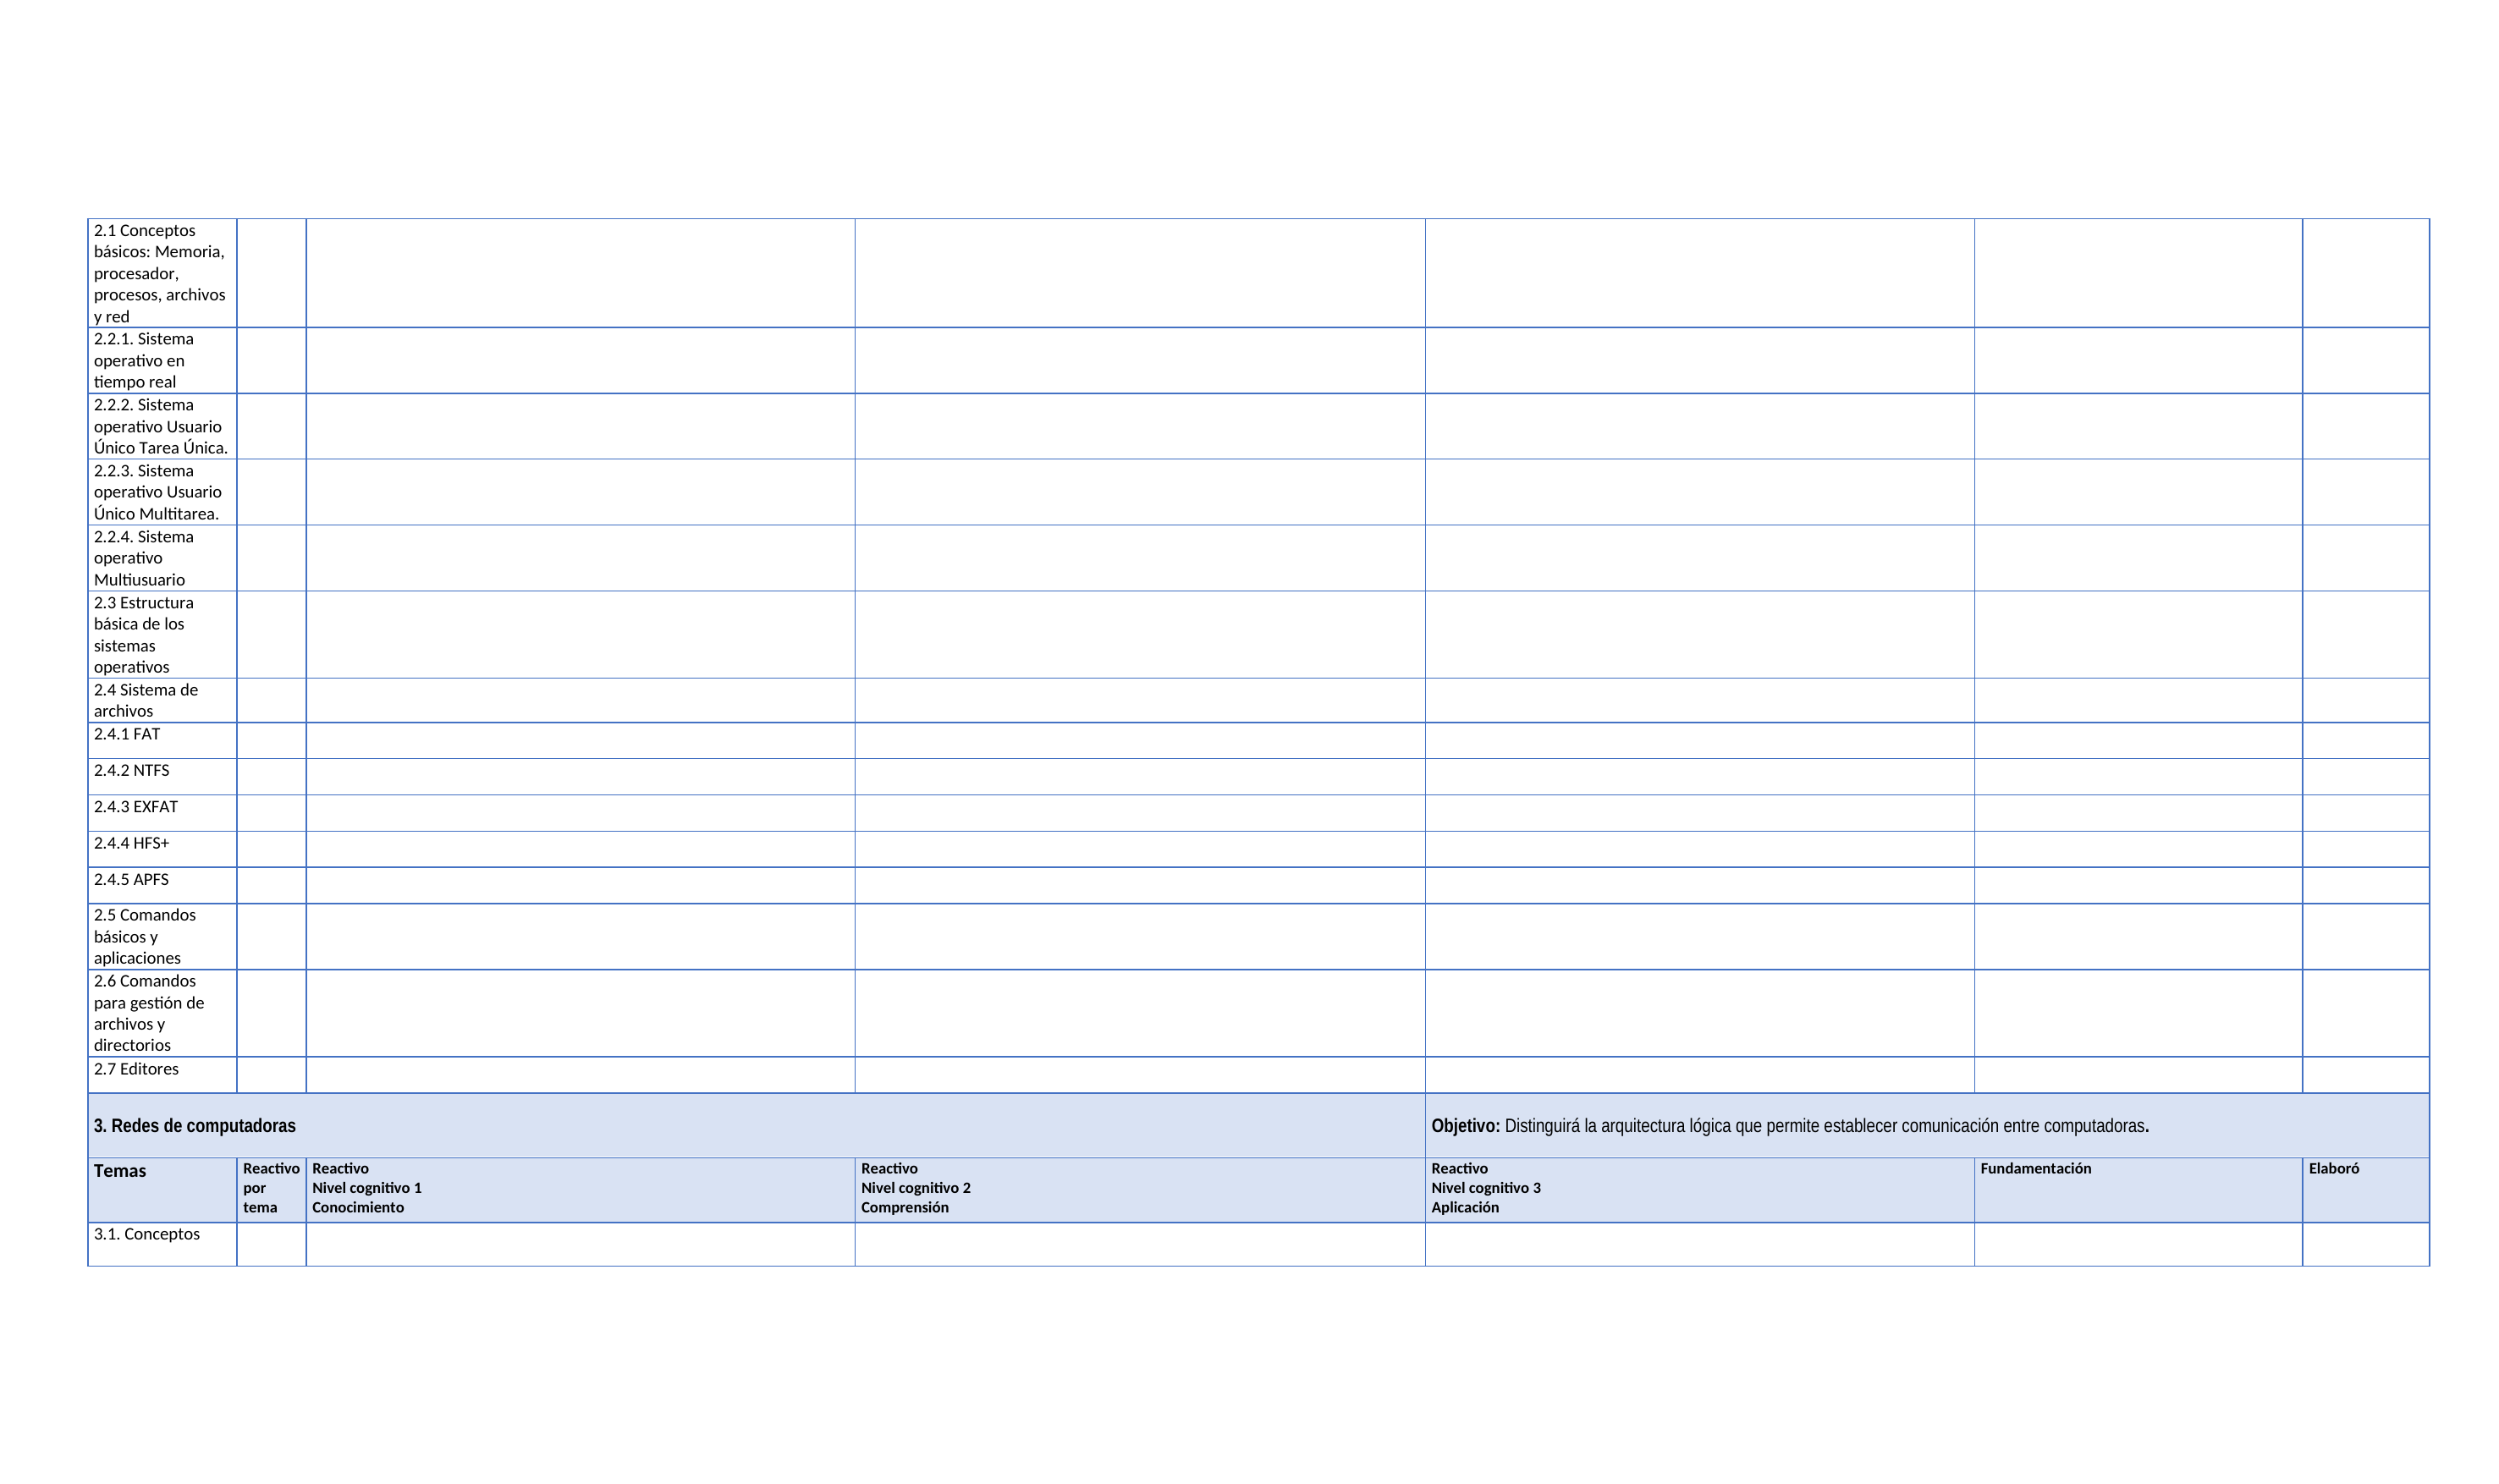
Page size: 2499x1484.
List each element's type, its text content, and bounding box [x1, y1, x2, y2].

table_cell [2304, 970, 2429, 1056]
table_cell [1975, 525, 2302, 590]
table_cell [856, 970, 1425, 1056]
table_cell [2304, 868, 2429, 903]
table_cell [238, 723, 305, 758]
table_cell [1975, 459, 2302, 524]
table_cell [238, 1058, 305, 1092]
table_cell [307, 832, 855, 866]
table_cell [238, 328, 305, 393]
table_cell [1426, 394, 1974, 459]
table_cell [1975, 970, 2302, 1056]
table_cell [238, 868, 305, 903]
table_cell [856, 525, 1425, 590]
table_cell 2.4.3 EXFAT [89, 795, 236, 830]
table_cell [2304, 394, 2429, 459]
table_cell [856, 1223, 1425, 1266]
table_cell [2304, 679, 2429, 722]
table_cell Objetivo: Distinguirá la arquitectura lógica que permite establecer comunicación entre computadoras. [1426, 1094, 2429, 1157]
table_cell [1426, 868, 1974, 903]
table_cell [856, 723, 1425, 758]
table_cell [2304, 832, 2429, 866]
table_cell 2.5 Comandos básicos y aplicaciones [89, 904, 236, 969]
table_cell 2.4.1 FAT [89, 723, 236, 758]
table_cell [307, 759, 855, 794]
table_cell [1975, 1058, 2302, 1092]
table_cell 2.2.1. Sistema operativo en tiempo real [89, 328, 236, 393]
table_cell [1426, 328, 1974, 393]
table_cell [1426, 904, 1974, 969]
table_cell [307, 1058, 855, 1092]
table_cell [307, 723, 855, 758]
table_cell Fundamentación [1975, 1158, 2302, 1222]
table_cell [1426, 679, 1974, 722]
table_cell 2.3 Estructura básica de los sistemas operativos [89, 591, 236, 678]
table_cell [307, 394, 855, 459]
table_cell [238, 591, 305, 678]
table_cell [89, 1223, 236, 1266]
table_cell [238, 394, 305, 459]
table_cell [1975, 759, 2302, 794]
table_cell Temas [89, 1158, 236, 1222]
table_cell [856, 795, 1425, 830]
table_cell [2304, 795, 2429, 830]
table_cell [238, 219, 305, 327]
table_cell 2.2.2. Sistema operativo Usuario Único Tarea Única. [89, 394, 236, 459]
table_cell [856, 459, 1425, 524]
table_cell 2.4.4 HFS+ [89, 832, 236, 866]
table_cell 2.7 Editores [89, 1058, 236, 1092]
table_cell [238, 832, 305, 866]
table_cell 2.1 Conceptos básicos: Memoria, procesador, procesos, archivos y red [89, 219, 236, 327]
table_cell 2.4.2 NTFS [89, 759, 236, 794]
table_cell [307, 679, 855, 722]
table_cell [856, 759, 1425, 794]
table_cell [1426, 459, 1974, 524]
table_cell [1975, 904, 2302, 969]
table_cell [856, 219, 1425, 327]
table_cell [238, 970, 305, 1056]
table_cell [1426, 591, 1974, 678]
table_cell [238, 679, 305, 722]
table_cell [2304, 219, 2429, 327]
table_cell Reactivo por tema [238, 1158, 305, 1222]
table_cell [1426, 795, 1974, 830]
table_cell 2.2.4. Sistema operativo Multiusuario [89, 525, 236, 590]
table_cell [856, 679, 1425, 722]
table_cell [1975, 394, 2302, 459]
table_cell [1426, 219, 1974, 327]
table_cell [2304, 328, 2429, 393]
table_cell [307, 868, 855, 903]
table_cell [1426, 1223, 1974, 1266]
table_cell [2304, 525, 2429, 590]
table_cell [307, 328, 855, 393]
table_cell [1975, 868, 2302, 903]
table_cell [2304, 1223, 2429, 1266]
table_cell Reactivo Nivel cognitivo 2 Comprensión [856, 1158, 1425, 1222]
table_cell [1975, 832, 2302, 866]
table_cell [856, 591, 1425, 678]
table_cell [1975, 795, 2302, 830]
table_cell [238, 459, 305, 524]
table_cell [1426, 723, 1974, 758]
table_cell Reactivo Nivel cognitivo 1 Conocimiento [307, 1158, 855, 1222]
table_cell 2.2.3. Sistema operativo Usuario Único Multitarea. [89, 459, 236, 524]
table_cell [2304, 759, 2429, 794]
table_cell [856, 868, 1425, 903]
table_cell [2304, 723, 2429, 758]
table_cell [2304, 1058, 2429, 1092]
table_cell [2304, 904, 2429, 969]
table_cell [856, 1058, 1425, 1092]
table_cell [856, 328, 1425, 393]
table_cell [307, 1223, 855, 1266]
table_cell [1426, 759, 1974, 794]
table_cell [856, 394, 1425, 459]
table_cell [307, 970, 855, 1056]
table_cell [1426, 832, 1974, 866]
table_cell [1426, 1058, 1974, 1092]
table_cell [1975, 1223, 2302, 1266]
table_cell [856, 832, 1425, 866]
table_cell [1975, 219, 2302, 327]
table_cell [307, 904, 855, 969]
table_cell [1975, 679, 2302, 722]
table_cell [238, 795, 305, 830]
table_cell [1975, 723, 2302, 758]
table_cell [307, 591, 855, 678]
table_cell 2.4.5 APFS [89, 868, 236, 903]
table_cell [1975, 591, 2302, 678]
table_cell 2.4 Sistema de archivos [89, 679, 236, 722]
table_cell 2.6 Comandos para gestión de archivos y directorios [89, 970, 236, 1056]
table_cell [1426, 525, 1974, 590]
table_cell [2304, 591, 2429, 678]
table_cell [856, 904, 1425, 969]
table_cell [1975, 328, 2302, 393]
table_cell [238, 525, 305, 590]
table_cell [307, 525, 855, 590]
table_cell Elaboró [2304, 1158, 2429, 1222]
table_cell [238, 904, 305, 969]
table_cell [307, 219, 855, 327]
table_cell [307, 459, 855, 524]
table_cell [238, 759, 305, 794]
table_cell [238, 1223, 305, 1266]
table_cell Reactivo Nivel cognitivo 3 Aplicación [1426, 1158, 1974, 1222]
table_cell 3. Redes de computadoras [89, 1094, 1425, 1157]
table_cell [2304, 459, 2429, 524]
table_cell [307, 795, 855, 830]
table_cell [1426, 970, 1974, 1056]
